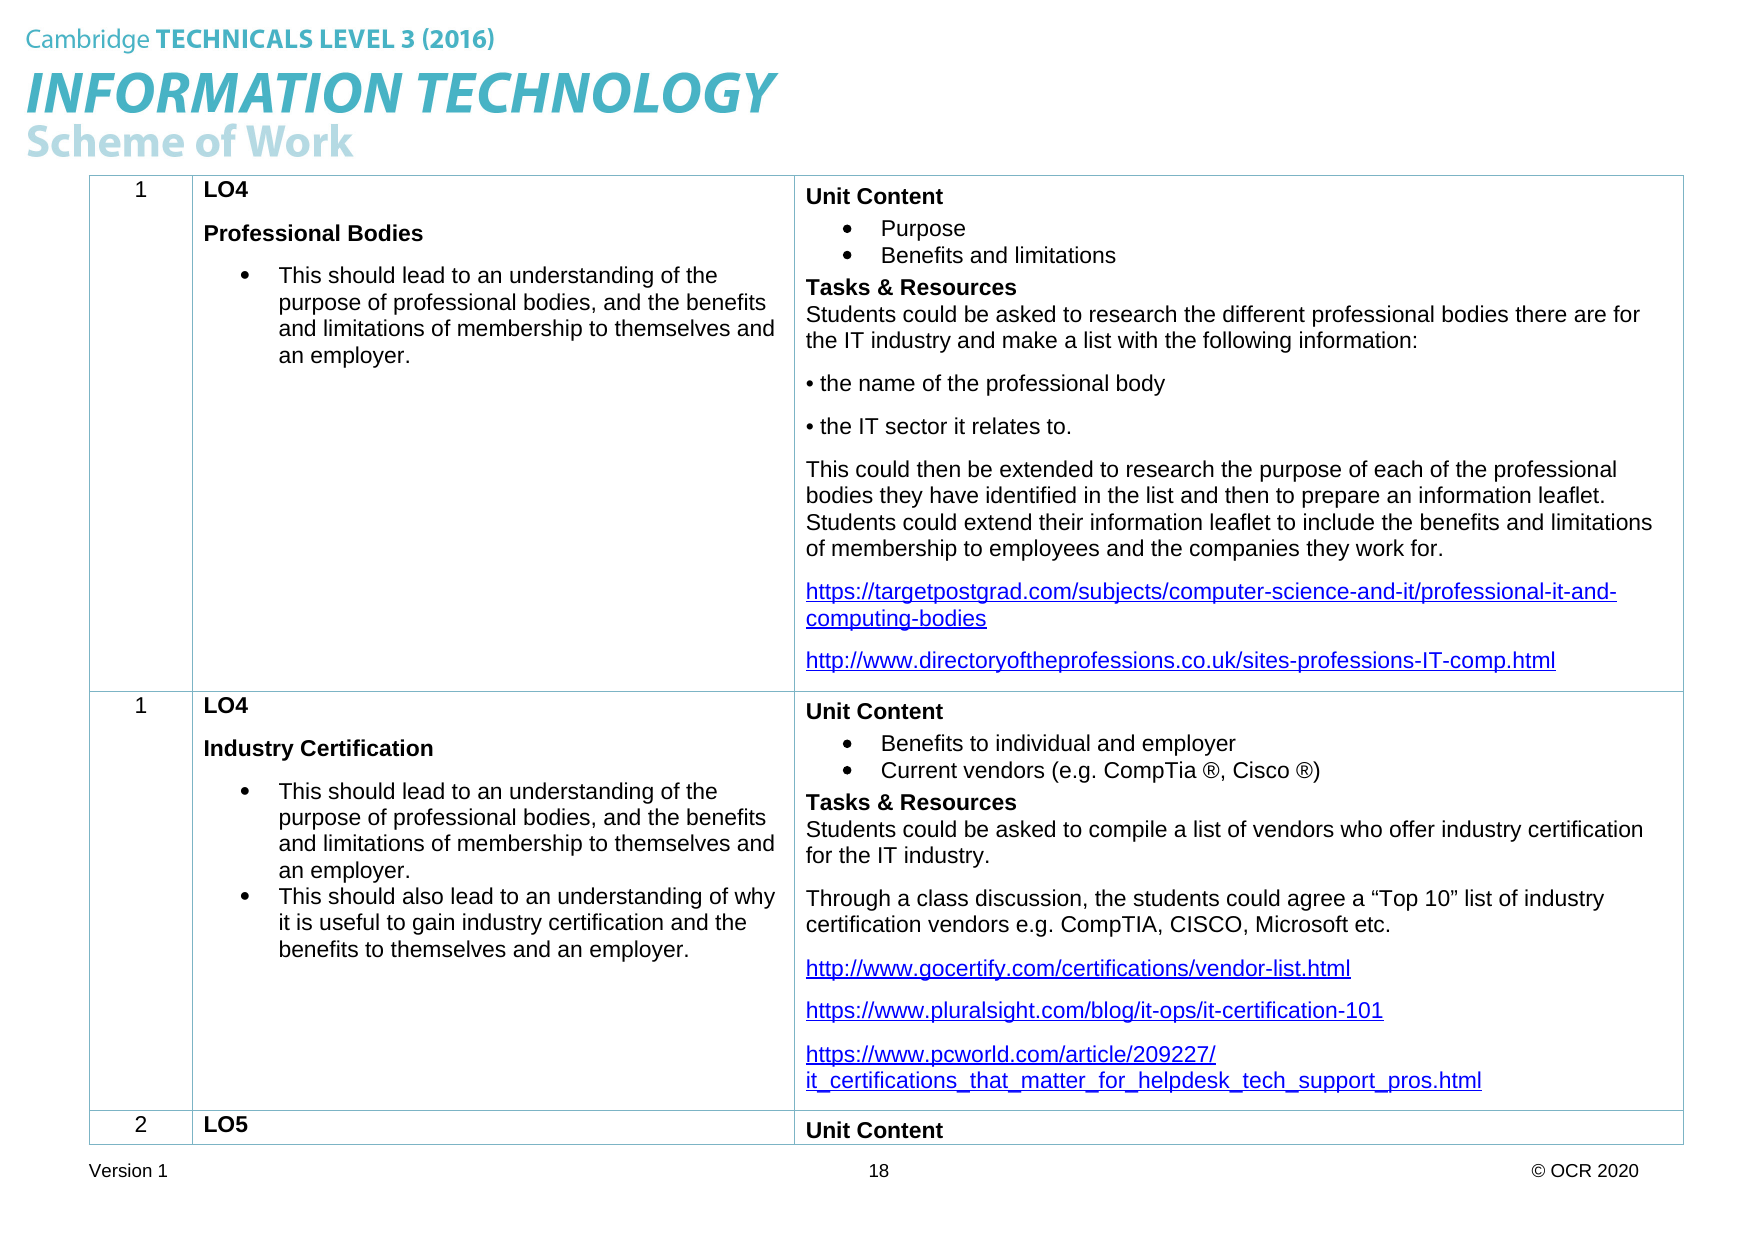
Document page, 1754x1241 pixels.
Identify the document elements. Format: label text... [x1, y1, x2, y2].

table_cell LO4 Industry Certification This should lead to an understanding of the purpose of professional bodies, and the benefits and limitations of membership to themselves and an employer. This should also lead to an understanding of why it is useful to gain industry certification and the benefits to themselves and an employer. [193, 692, 794, 1110]
picture [0, 0, 1751, 173]
table_cell Unit Content Benefits to individual and employer Current vendors (e.g. CompTia ®, Cisco ®) Tasks & Resources Students could be asked to compile a list of vendors who offer industry certification for the IT industry. Through a class discussion, the students could agree a “Top 10” list of industry certification vendors e.g. CompTIA, CISCO, Microsoft etc. http://www.gocertify.com/certifications/vendor-list.html https://www.pluralsight.com/blog/it-ops/it-certification-101 https://www.pcworld.com/article/209227/it_certifications_that_matter_for_helpdesk_tech_support_pros.html [795, 692, 1683, 1110]
table_cell 2 [90, 1111, 192, 1143]
table_cell 1 [90, 692, 192, 1110]
table_header LO4 Professional Bodies This should lead to an understanding of the purpose of professional bodies, and the benefits and limitations of membership to themselves and an employer. [193, 176, 794, 691]
table_cell LO5 Ethical Issues Students should know about different ethical issues. This should lead to an understanding of how these issues can be addressed. [193, 1111, 794, 1143]
table_header Unit Content Purpose Benefits and limitations Tasks & Resources Students could be asked to research the different professional bodies there are for the IT industry and make a list with the following information: • the name of the professional body • the IT sector it relates to. This could then be extended to research the purpose of each of the professional bodies they have identified in the list and then to prepare an information leaflet. Students could extend their information leaflet to include the benefits and limitations of membership to employees and the companies they work for. https://targetpostgrad.com/subjects/computer-science-and-it/professional-it-and-computing-bodies http://www.directoryoftheprofessions.co.uk/sites-professions-IT-comp.html [795, 176, 1683, 691]
table_header 1 [90, 176, 192, 691]
